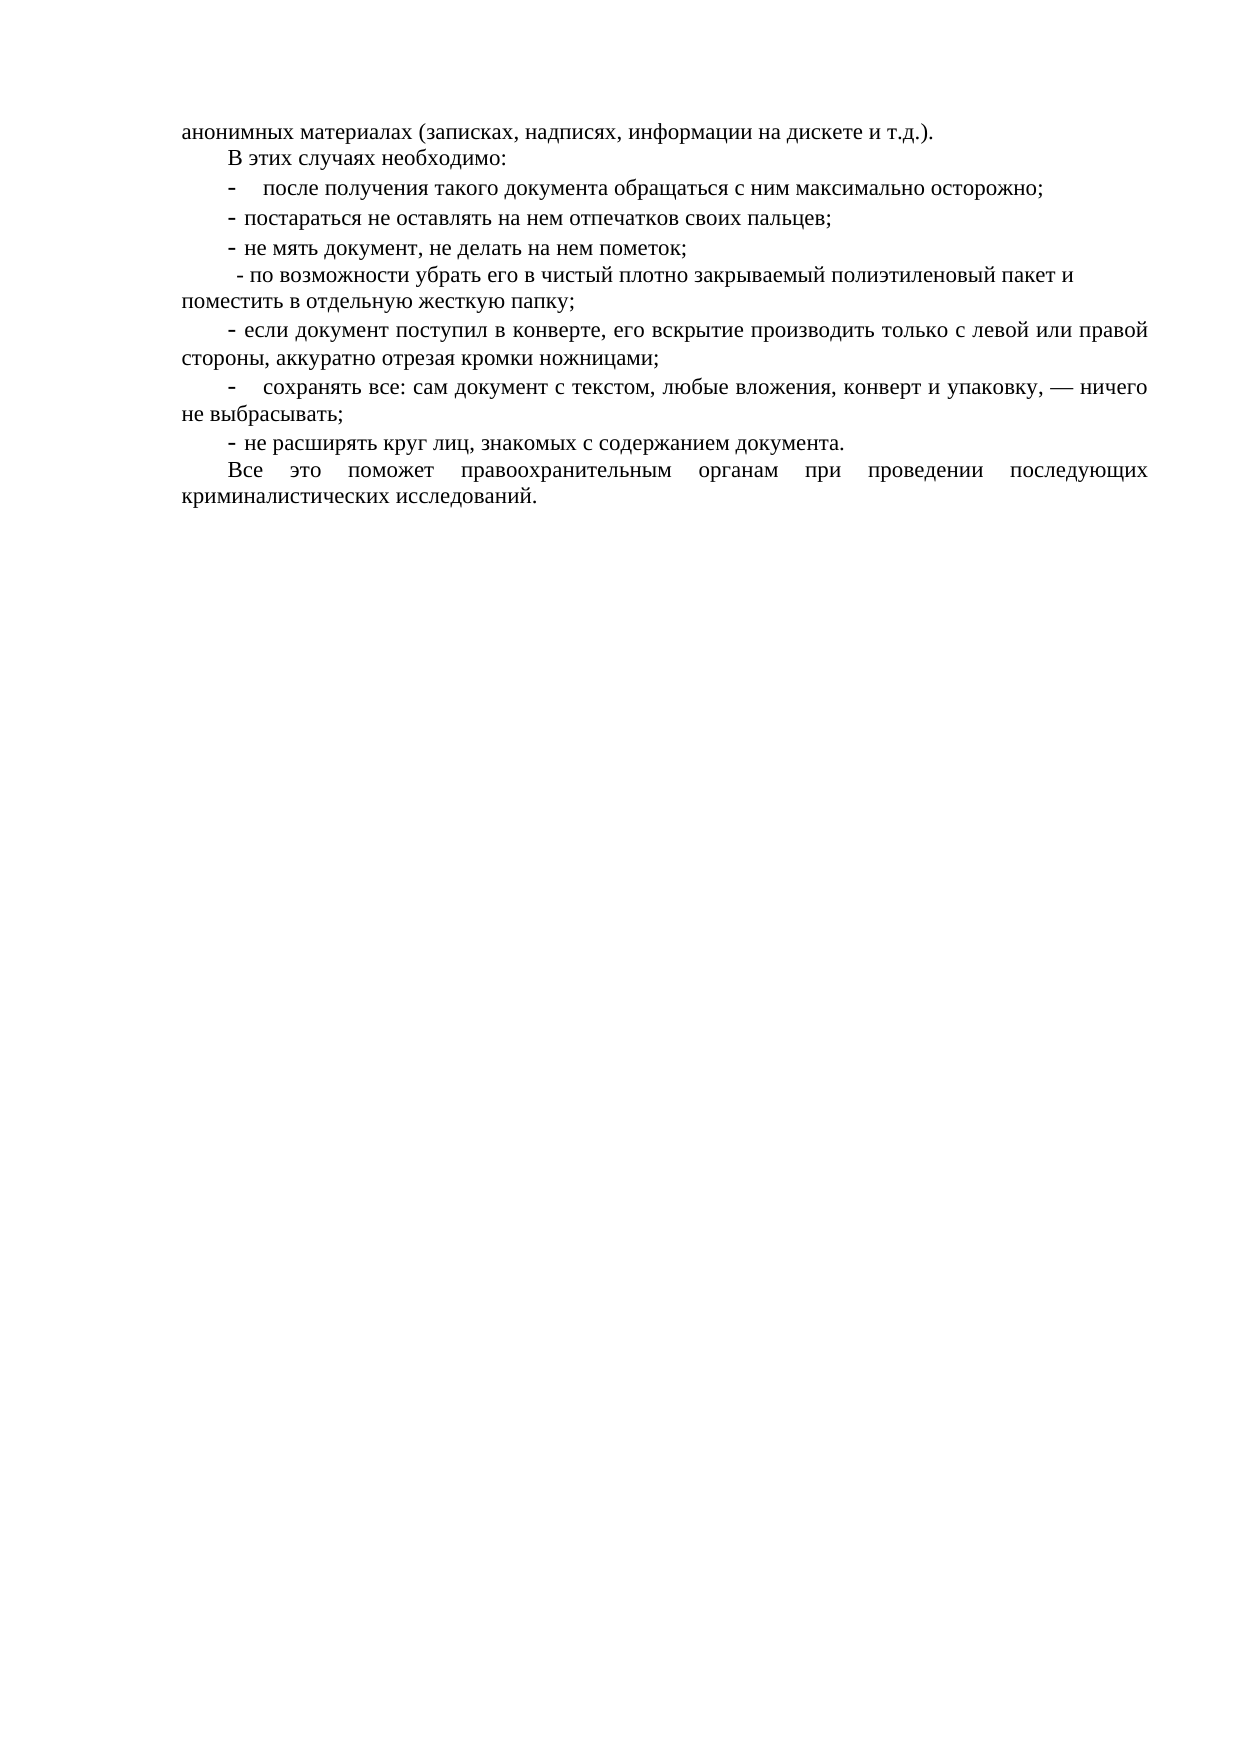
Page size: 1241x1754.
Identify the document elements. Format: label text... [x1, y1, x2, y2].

list после получения такого документа обращаться с ним максимально осторожно; [181, 171, 1149, 201]
list сохранять все: сам документ с текстом, любые вложения, конверт и упаковку, — ничего не выбрасывать; [181, 370, 1149, 426]
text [181, 118, 1149, 144]
text Все это поможет правоохранительным органам при проведении последующих криминалистических исследований. [181, 456, 1149, 509]
list если документ поступил в конверте, его вскрытие производить только с левой или правой стороны, аккуратно отрезая кромки ножницами; [181, 313, 1149, 370]
list не мять документ, не делать на нем пометок; [181, 231, 1149, 261]
text В этих случаях необходимо: [181, 144, 1149, 171]
list не расширять круг лиц, знакомых с содержанием документа. [181, 426, 1149, 456]
text - по возможности убрать его в чистый плотно закрываемый полиэтиленовый пакет и поместить в отдельную жесткую папку; [181, 261, 1149, 313]
list постараться не оставлять на нем отпечатков своих пальцев; [181, 201, 1149, 231]
